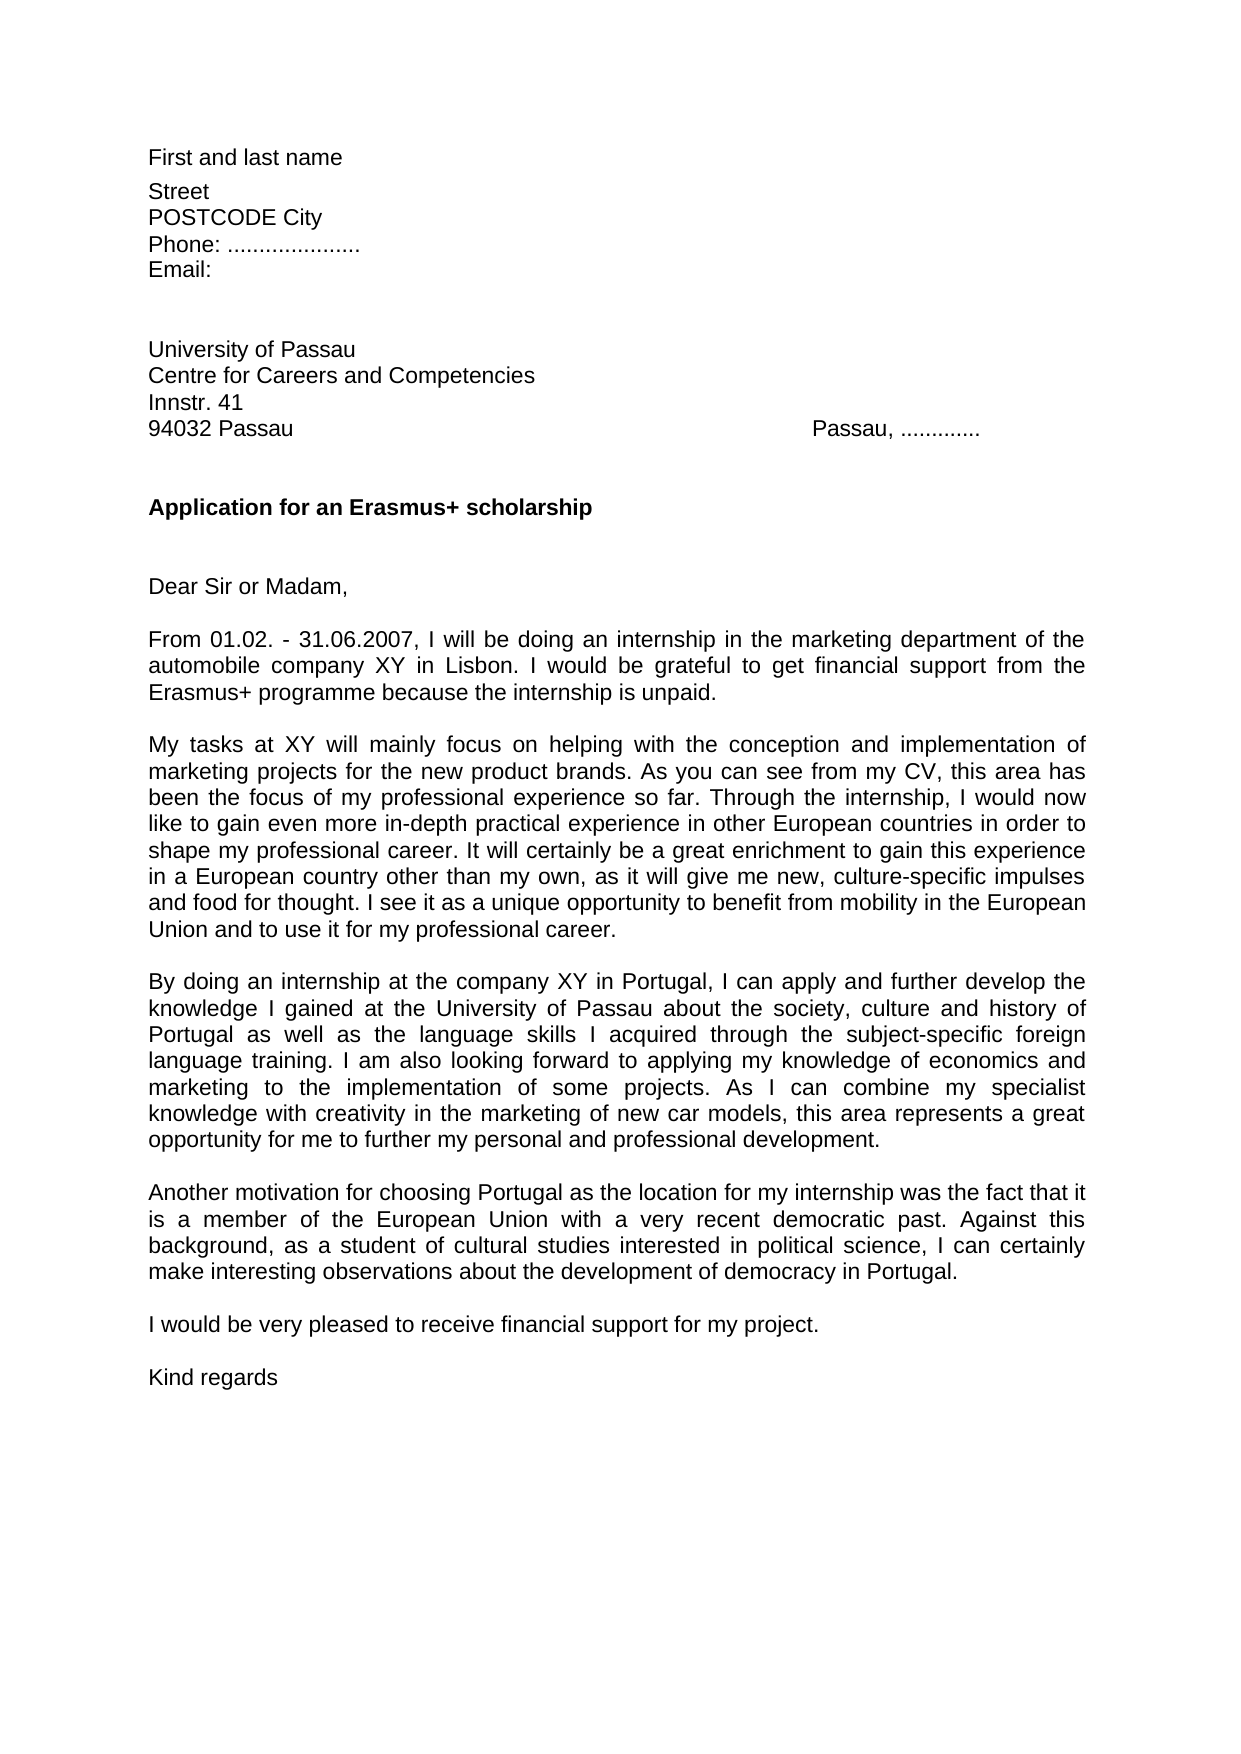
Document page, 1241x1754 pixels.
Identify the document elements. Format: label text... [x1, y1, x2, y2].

text University of Passau [148, 336, 1098, 362]
text From 01.02. - 31.06.2007, I will be doing an internship in the marketing department of the automobile company XY in Lisbon. I would be grateful to get financial support from the Erasmus+ programme because the internship is unpaid. [148, 626, 1087, 705]
text Email: [148, 257, 1098, 283]
text Phone: ..................... [148, 231, 378, 257]
text My tasks at XY will mainly focus on helping with the conception and implementation of marketing projects for the new product brands. As you can see from my CV, this area has been the focus of my professional experience so far. Through the internship, I would now like to gain even more in-depth practical experience in other European countries in order to shape my professional career. It will certainly be a great enrichment to gain this experience in a European country other than my own, as it will give me new, culture-specific impulses and food for thought. I see it as a unique opportunity to benefit from mobility in the European Union and to use it for my professional career. [148, 731, 1087, 942]
text By doing an internship at the company XY in Portugal, I can apply and further develop the knowledge I gained at the University of Passau about the society, culture and history of Portugal as well as the language skills I acquired through the subject-specific foreign language training. I am also looking forward to applying my knowledge of economics and marketing to the implementation of some projects. As I can combine my specialist knowledge with creativity in the marketing of new car models, this area represents a great opportunity for me to further my personal and professional development. [148, 968, 1087, 1153]
text Innstr. 41 [148, 389, 604, 415]
text Kind regards [148, 1363, 990, 1390]
text Street [148, 178, 378, 204]
text POSTCODE City [148, 204, 378, 231]
text I would be very pleased to receive financial support for my project. [148, 1311, 990, 1337]
text Application for an Erasmus+ scholarship [148, 494, 1098, 520]
text Centre for Careers and Competencies [148, 362, 604, 389]
text 94032 Passau Passau , ............. [148, 415, 1098, 441]
text Dear Sir or Madam, [148, 573, 1098, 599]
text First and last name [148, 143, 378, 170]
text Another motivation for choosing Portugal as the location for my internship was the fact that it is a member of the European Union with a very recent democratic past. Against this background, as a student of cultural studies interested in political science, I can certainly make interesting observations about the development of democracy in Portugal. [148, 1179, 1087, 1284]
